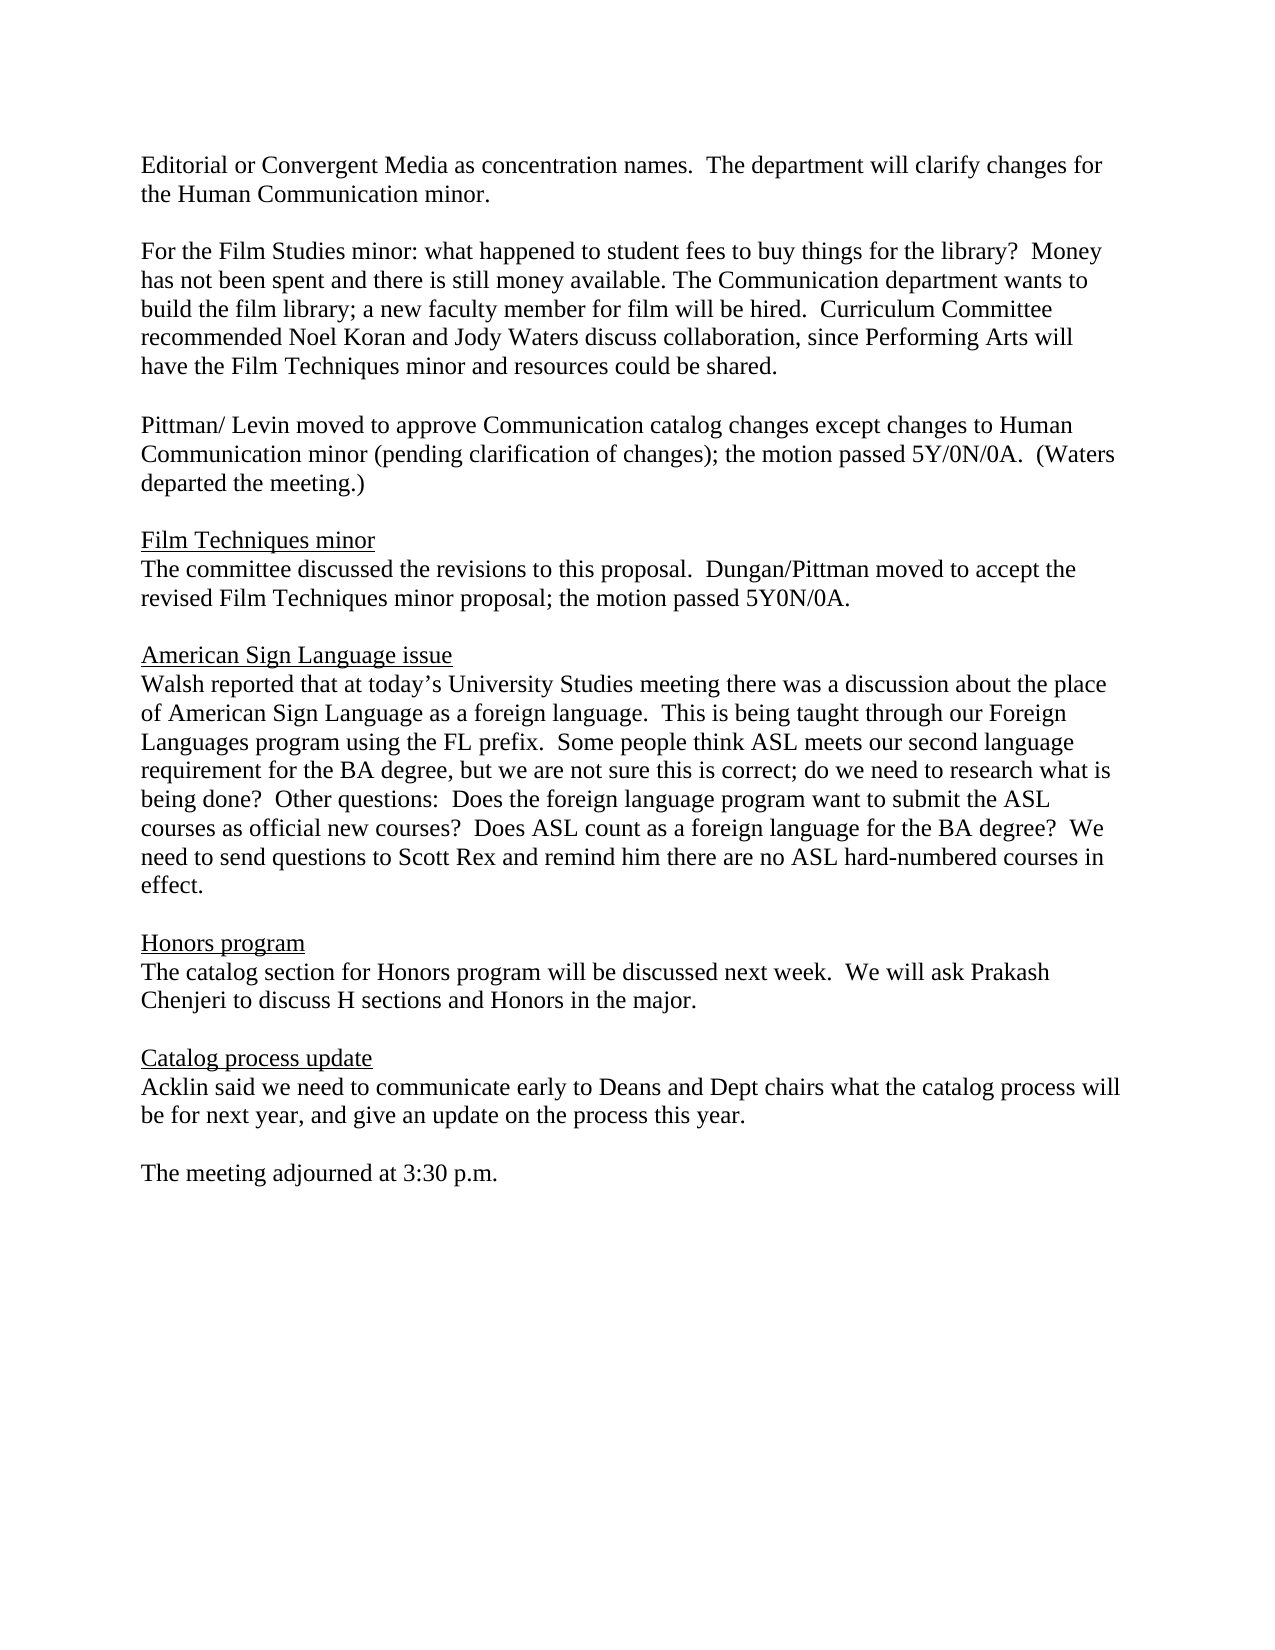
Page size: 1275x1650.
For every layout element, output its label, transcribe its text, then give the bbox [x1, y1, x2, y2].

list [141, 150, 1125, 207]
list The committee discussed the revisions to this proposal. Dungan/Pittman moved to accept the revised Film Techniques minor proposal; the motion passed 5Y0N/0A. [141, 554, 1125, 612]
list Film Techniques minor [141, 526, 1125, 554]
list The meeting adjourned at 3:30 p.m. [141, 1158, 1125, 1187]
list Acklin said we need to communicate early to Deans and Dept chairs what the catalog process will be for next year, and give an update on the process this year. [141, 1072, 1125, 1129]
list Walsh reported that at today’s University Studies meeting there was a discussion about the place of American Sign Language as a foreign language. This is being taught through our Foreign Languages program using the FL prefix. Some people think ASL meets our second language requirement for the BA degree, but we are not sure this is correct; do we need to research what is being done? Other questions: Does the foreign language program want to submit the ASL courses as official new courses? Does ASL count as a foreign language for the BA degree? We need to send questions to Scott Rex and remind him there are no ASL hard-numbered courses in effect. [141, 669, 1125, 899]
list Honors program [141, 928, 1125, 957]
list The catalog section for Honors program will be discussed next week. We will ask Prakash Chenjeri to discuss H sections and Honors in the major. [141, 957, 1125, 1014]
list American Sign Language issue [141, 641, 1125, 669]
list Catalog process update [141, 1043, 1125, 1072]
list Pittman/ Levin moved to approve Communication catalog changes except changes to Human Communication minor (pending clarification of changes); the motion passed 5Y/0N/0A. (Waters departed the meeting.) [141, 411, 1125, 497]
list For the Film Studies minor: what happened to student fees to buy things for the library? Money has not been spent and there is still money available. The Communication department wants to build the film library; a new faculty member for film will be hired. Curriculum Committee recommended Noel Koran and Jody Waters discuss collaboration, since Performing Arts will have the Film Techniques minor and resources could be shared. [141, 236, 1125, 380]
